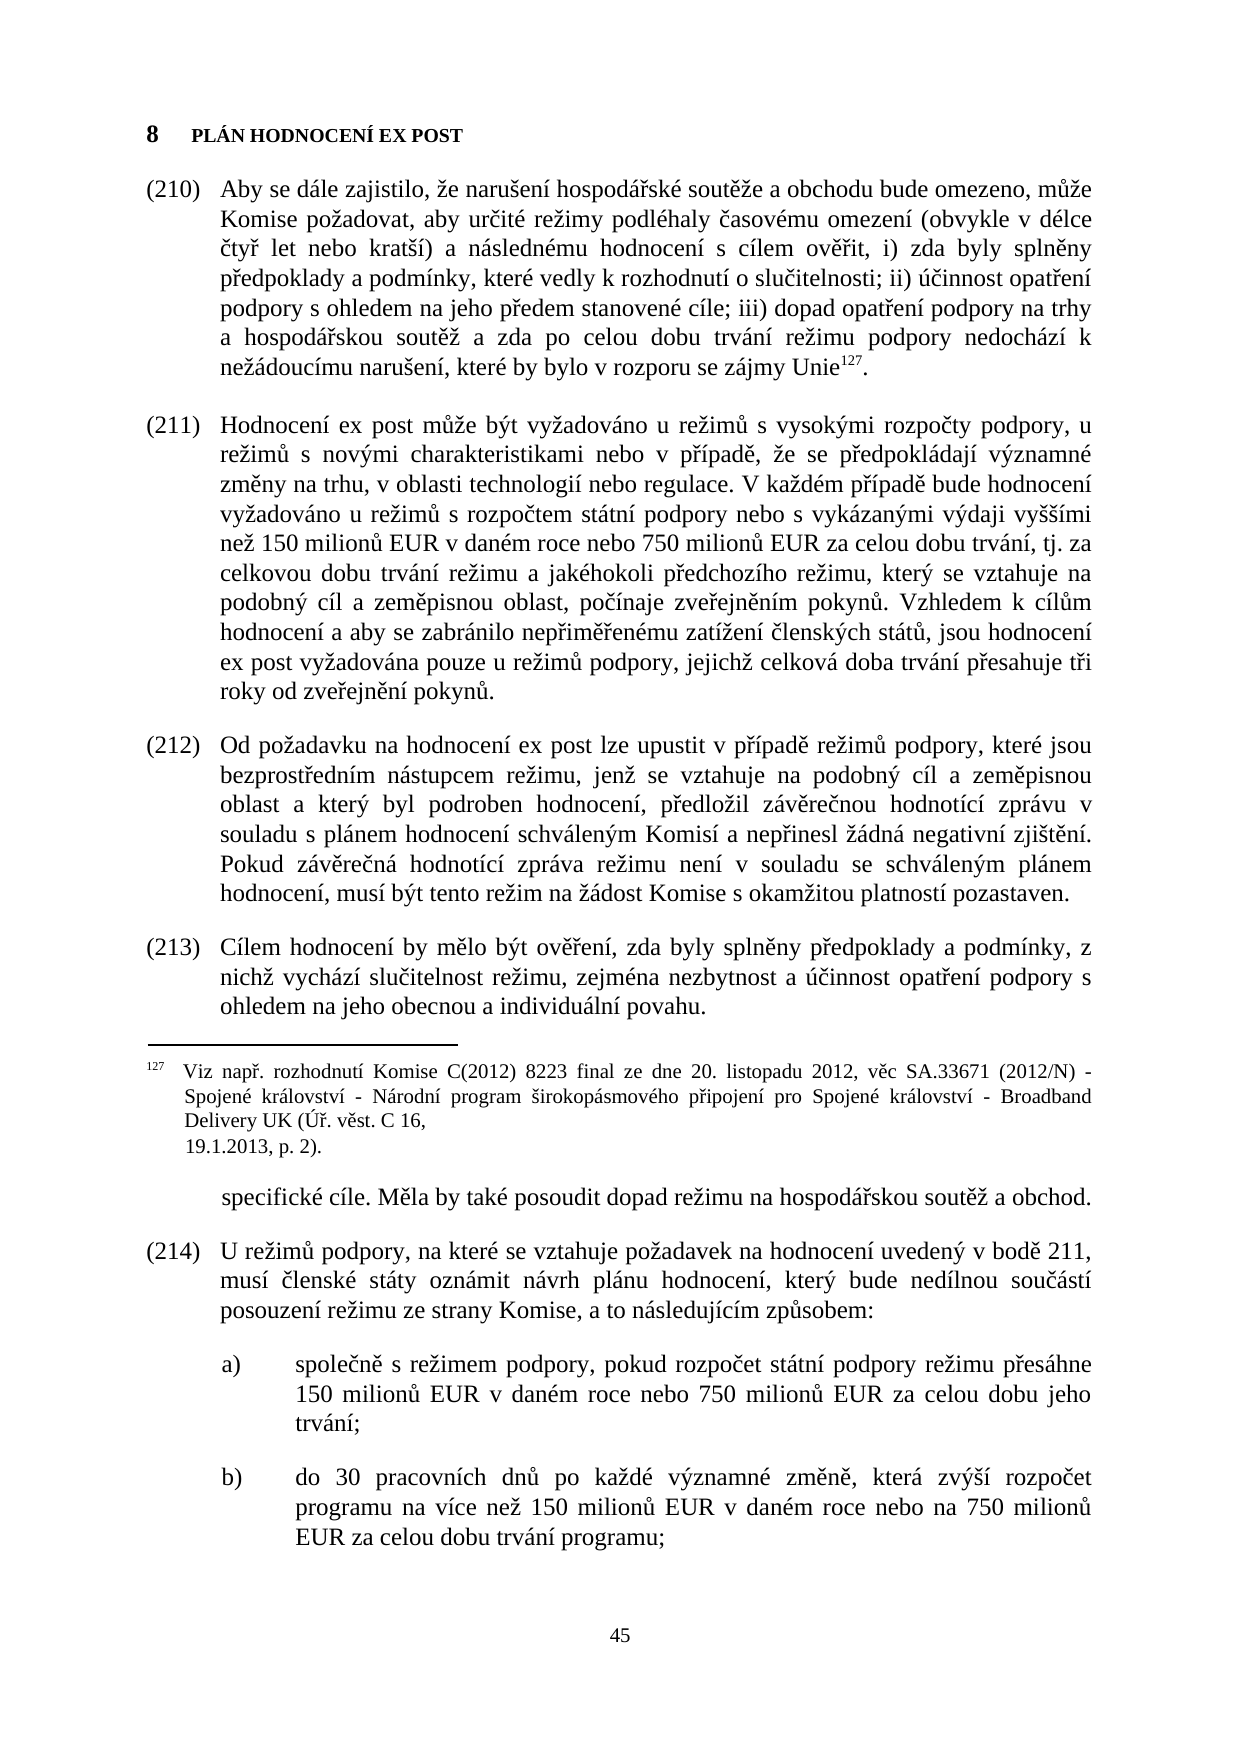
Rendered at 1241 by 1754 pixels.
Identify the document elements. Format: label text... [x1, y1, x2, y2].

text specifické cíle. Měla by také posoudit dopad režimu na hospodářskou soutěž a obchod. [221, 1182, 1093, 1211]
list U režimů podpory, na které se vztahuje požadavek na hodnocení uvedený v bodě 211, musí členské státy oznámit návrh plánu hodnocení, který bude nedílnou součástí posouzení režimu ze strany Komise, a to následujícím způsobem: [146, 1236, 1093, 1324]
list Od požadavku na hodnocení ex post lze upustit v případě režimů podpory, které jsou bezprostředním nástupcem režimu, jenž se vztahuje na podobný cíl a zeměpisnou oblast a který byl podroben hodnocení, předložil závěrečnou hodnotící zprávu v souladu s plánem hodnocení schváleným Komisí a nepřinesl žádná negativní zjištění. Pokud závěrečná hodnotící zpráva režimu není v souladu se schváleným plánem hodnocení, musí být tento režim na žádost Komise s okamžitou platností pozastaven. [146, 730, 1093, 907]
list Cílem hodnocení by mělo být ověření, zda byly splněny předpoklady a podmínky, z nichž vychází slučitelnost režimu, zejména nezbytnost a účinnost opatření podpory s ohledem na jeho obecnou a individuální povahu. [146, 932, 1093, 1020]
list do 30 pracovních dnů po každé významné změně, která zvýší rozpočet programu na více než 150 milionů EUR v daném roce nebo na 750 milionů EUR za celou dobu trvání programu; [221, 1462, 1093, 1550]
text 19.1.2013, p. 2). [185, 1134, 1093, 1158]
subtitle PLÁN HODNOCENÍ EX POST [146, 119, 1181, 147]
list společně s režimem podpory, pokud rozpočet státní podpory režimu přesáhne 150 milionů EUR v daném roce nebo 750 milionů EUR za celou dobu jeho trvání; [221, 1349, 1093, 1437]
list Hodnocení ex post může být vyžadováno u režimů s vysokými rozpočty podpory, u režimů s novými charakteristikami nebo v případě, že se předpokládají významné změny na trhu, v oblasti technologií nebo regulace. V každém případě bude hodnocení vyžadováno u režimů s rozpočtem státní podpory nebo s vykázanými výdaji vyššími než 150 milionů EUR v daném roce nebo 750 milionů EUR za celou dobu trvání, tj. za celkovou dobu trvání režimu a jakéhokoli předchozího režimu, který se vztahuje na podobný cíl a zeměpisnou oblast, počínaje zveřejněním pokynů. Vzhledem k cílům hodnocení a aby se zabránilo nepřiměřenému zatížení členských států, jsou hodnocení ex post vyžadována pouze u režimů podpory, jejichž celková doba trvání přesahuje tři roky od zveřejnění pokynů. [146, 410, 1093, 705]
text 127 Viz např. rozhodnutí Komise C(2012) 8223 final ze dne 20. listopadu 2012, věc SA.33671 (2012/N) - Spojené království - Národní program širokopásmového připojení pro Spojené království - Broadband Delivery UK (Úř. věst. C 16, [146, 1059, 1093, 1132]
list Aby se dále zajistilo, že narušení hospodářské soutěže a obchodu bude omezeno, může Komise požadovat, aby určité režimy podléhaly časovému omezení (obvykle v délce čtyř let nebo kratší) a následnému hodnocení s cílem ověřit, i) zda byly splněny předpoklady a podmínky, které vedly k rozhodnutí o slučitelnosti; ii) účinnost opatření podpory s ohledem na jeho předem stanovené cíle; iii) dopad opatření podpory na trhy a hospodářskou soutěž a zda po celou dobu trvání režimu podpory nedochází k nežádoucímu narušení, které by bylo v rozporu se zájmy Unie127. [146, 174, 1093, 381]
